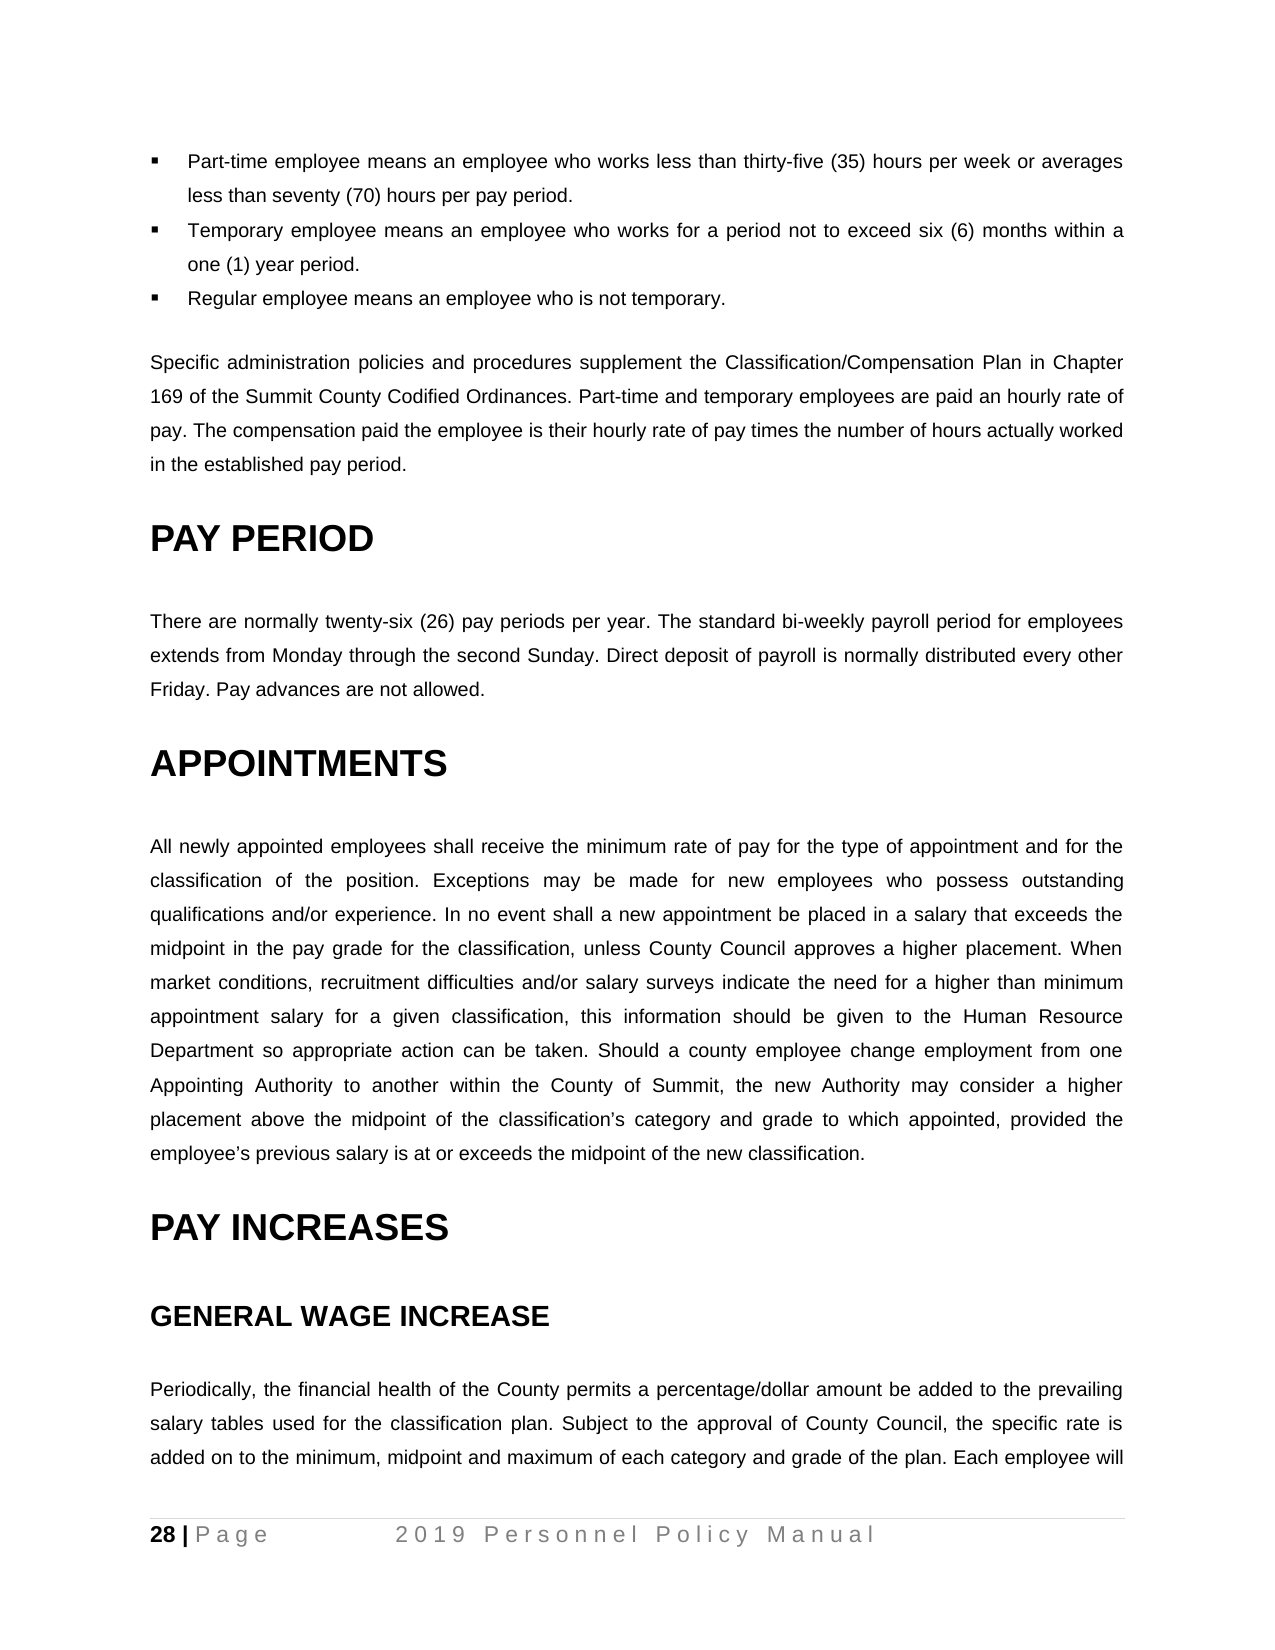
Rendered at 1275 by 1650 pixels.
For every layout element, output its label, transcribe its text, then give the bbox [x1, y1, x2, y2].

list Temporary employee means an employee who works for a period not to exceed six (6) months within a one (1) year period. [150, 218, 1125, 276]
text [150, 1378, 1125, 1469]
subtitle PAY PERIOD [150, 516, 1125, 559]
subtitle APPOINTMENTS [150, 741, 1125, 784]
list Part-time employee means an employee who works less than thirty-five (35) hours per week or averages less than seventy (70) hours per pay period. [150, 150, 1125, 207]
text There are normally twenty-six (26) pay periods per year. The standard bi-weekly payroll period for employees extends from Monday through the second Sunday. Direct deposit of payroll is normally distributed every other Friday. Pay advances are not allowed. [150, 610, 1125, 701]
text All newly appointed employees shall receive the minimum rate of pay for the type of appointment and for the classification of the position. Exceptions may be made for new employees who possess outstanding qualifications and/or experience. In no event shall a new appointment be placed in a salary that exceeds the midpoint in the pay grade for the classification, unless County Council approves a higher placement. When market conditions, recruitment difficulties and/or salary surveys indicate the need for a higher than minimum appointment salary for a given classification, this information should be given to the Human Resource Department so appropriate action can be taken. Should a county employee change employment from one Appointing Authority to another within the County of Summit, the new Authority may consider a higher placement above the midpoint of the classification’s category and grade to which appointed, provided the employee’s previous salary is at or exceeds the midpoint of the new classification. [150, 835, 1125, 1164]
subtitle GENERAL WAGE INCREASE [150, 1299, 1125, 1332]
list Regular employee means an employee who is not temporary. [150, 287, 1125, 310]
subtitle PAY INCREASES [150, 1205, 1125, 1248]
text Specific administration policies and procedures supplement the Classification/Compensation Plan in Chapter 169 of the Summit County Codified Ordinances. Part-time and temporary employees are paid an hourly rate of pay. The compensation paid the employee is their hourly rate of pay times the number of hours actually worked in the established pay period. [150, 351, 1125, 475]
